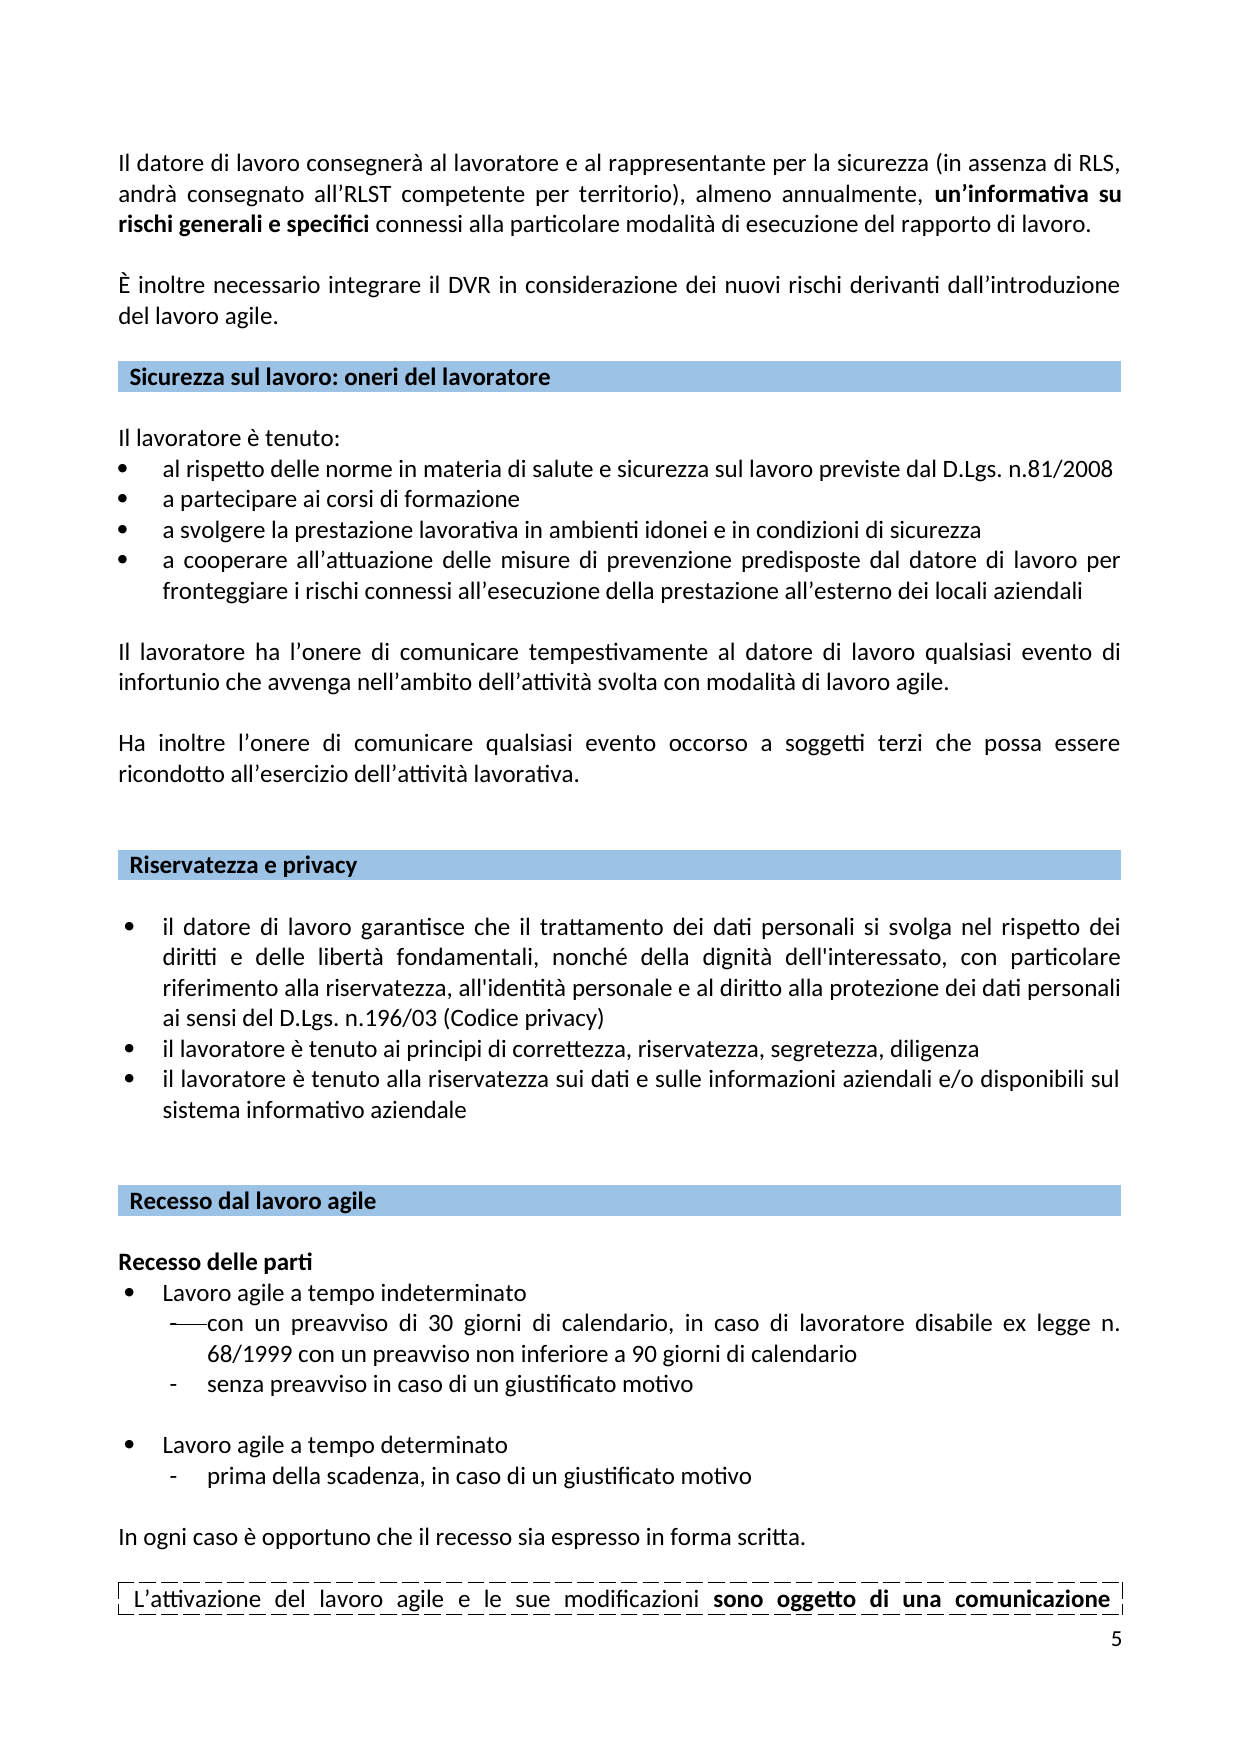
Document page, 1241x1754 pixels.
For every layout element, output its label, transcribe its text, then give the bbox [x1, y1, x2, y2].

text Ha inoltre l’onere di comunicare qualsiasi evento occorso a soggetti terzi che possa essere ricondotto all’esercizio dell’attività lavorativa. [118, 727, 1122, 788]
text In ogni caso è opportuno che il recesso sia espresso in forma scritta. [118, 1521, 1122, 1552]
list Lavoro agile a tempo indeterminato [125, 1277, 1122, 1307]
table_header Sicurezza sul lavoro: oneri del lavoratore [118, 361, 1121, 392]
table_header Riservatezza e privacy [118, 850, 1121, 880]
list il lavoratore è tenuto alla riservatezza sui dati e sulle informazioni aziendali e/o disponibili sul sistema informativo aziendale [125, 1063, 1122, 1124]
text Il lavoratore ha l’onere di comunicare tempestivamente al datore di lavoro qualsiasi evento di infortunio che avvenga nell’ambito dell’attività svolta con modalità di lavoro agile. [118, 636, 1122, 697]
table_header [118, 1582, 1122, 1614]
text Il lavoratore è tenuto: [118, 422, 1122, 453]
text Recesso delle parti [118, 1246, 1122, 1277]
list a svolgere la prestazione lavorativa in ambienti idonei e in condizioni di sicurezza [118, 514, 1122, 544]
text Il datore di lavoro consegnerà al lavoratore e al rappresentante per la sicurezza (in assenza di RLS, andrà consegnato all’RLST competente per territorio), almeno annualmente, un’informativa su rischi generali e specifici connessi alla particolare modalità di esecuzione del rapporto di lavoro. [118, 148, 1122, 239]
list Lavoro agile a tempo determinato [125, 1429, 1122, 1460]
list senza preavviso in caso di un giustificato motivo [169, 1368, 1122, 1399]
list al rispetto delle norme in materia di salute e sicurezza sul lavoro previste dal D.Lgs. n.81/2008 [118, 453, 1122, 483]
list il lavoratore è tenuto ai principi di correttezza, riservatezza, segretezza, diligenza [125, 1033, 1122, 1063]
text È inoltre necessario integrare il DVR in considerazione dei nuovi rischi derivanti dall’introduzione del lavoro agile. [118, 270, 1122, 331]
list il datore di lavoro garantisce che il trattamento dei dati personali si svolga nel rispetto dei diritti e delle libertà fondamentali, nonché della dignità dell'interessato, con particolare riferimento alla riservatezza, all'identità personale e al diritto alla protezione dei dati personali ai sensi del D.Lgs. n.196/03 (Codice privacy) [125, 911, 1122, 1033]
list con un preavviso di 30 giorni di calendario, in caso di lavoratore disabile ex legge n. 68/1999 con un preavviso non inferiore a 90 giorni di calendario [169, 1307, 1122, 1368]
list prima della scadenza, in caso di un giustificato motivo [169, 1460, 1122, 1491]
list a cooperare all’attuazione delle misure di prevenzione predisposte dal datore di lavoro per fronteggiare i rischi connessi all’esecuzione della prestazione all’esterno dei locali aziendali [118, 544, 1122, 605]
list a partecipare ai corsi di formazione [118, 483, 1122, 514]
table_header Recesso dal lavoro agile [118, 1185, 1121, 1216]
